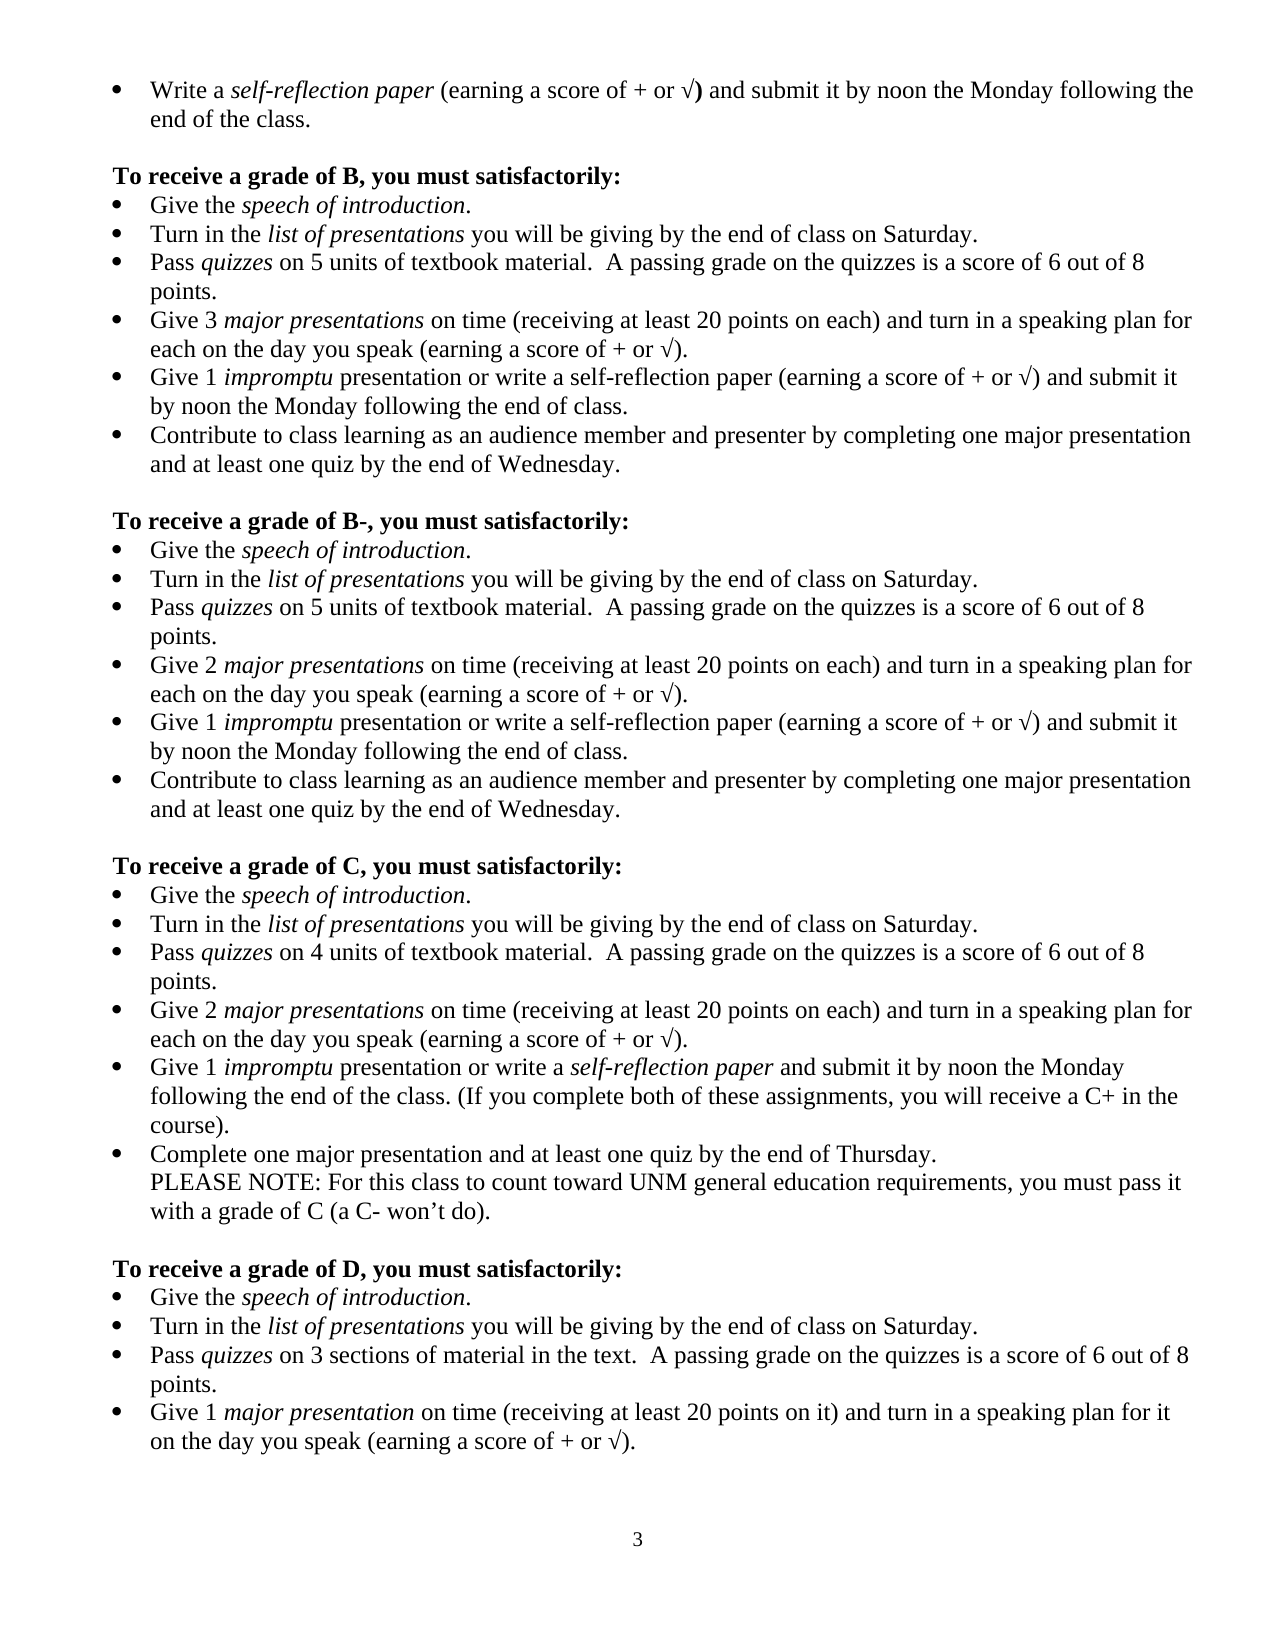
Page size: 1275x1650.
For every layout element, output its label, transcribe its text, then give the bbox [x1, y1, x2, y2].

list Complete one major presentation and at least one quiz by the end of Thursday. [112, 1139, 1200, 1167]
list Give the speech of introduction. [112, 535, 1200, 564]
list Pass quizzes on 3 sections of material in the text. A passing grade on the quizzes is a score of 6 out of 8 points. [112, 1340, 1200, 1397]
list Turn in the list of presentations you will be giving by the end of class on Saturday. [112, 564, 1200, 592]
text To receive a grade of D, you must satisfactorily: [112, 1254, 1200, 1282]
list Give 1 impromptu presentation or write a self-reflection paper (earning a score of + or √) and submit it by noon the Monday following the end of class. [112, 707, 1200, 765]
list Pass quizzes on 5 units of textbook material. A passing grade on the quizzes is a score of 6 out of 8 points. [112, 247, 1200, 305]
list Give the speech of introduction. [112, 880, 1200, 909]
list Give 2 major presentations on time (receiving at least 20 points on each) and turn in a speaking plan for each on the day you speak (earning a score of + or √). [112, 995, 1200, 1052]
text To receive a grade of B, you must satisfactorily: [112, 161, 1200, 190]
list Give 1 major presentation on time (receiving at least 20 points on it) and turn in a speaking plan for it on the day you speak (earning a score of + or √). [112, 1397, 1200, 1455]
list Give the speech of introduction. [112, 190, 1200, 219]
list Pass quizzes on 5 units of textbook material. A passing grade on the quizzes is a score of 6 out of 8 points. [112, 592, 1200, 650]
list Give the speech of introduction. [112, 1282, 1200, 1311]
list Give 1 impromptu presentation or write a self-reflection paper and submit it by noon the Monday following the end of the class. (If you complete both of these assignments, you will receive a C+ in the course). [112, 1052, 1200, 1139]
list Give 2 major presentations on time (receiving at least 20 points on each) and turn in a speaking plan for each on the day you speak (earning a score of + or √). [112, 650, 1200, 707]
list Contribute to class learning as an audience member and presenter by completing one major presentation and at least one quiz by the end of Wednesday. [112, 420, 1200, 477]
list Turn in the list of presentations you will be giving by the end of class on Saturday. [112, 1311, 1200, 1340]
list Give 1 impromptu presentation or write a self-reflection paper (earning a score of + or √) and submit it by noon the Monday following the end of class. [112, 362, 1200, 420]
text To receive a grade of B-, you must satisfactorily: [112, 506, 1200, 535]
list Pass quizzes on 4 units of textbook material. A passing grade on the quizzes is a score of 6 out of 8 points. [112, 937, 1200, 995]
list Turn in the list of presentations you will be giving by the end of class on Saturday. [112, 909, 1200, 937]
list Turn in the list of presentations you will be giving by the end of class on Saturday. [112, 219, 1200, 247]
text PLEASE NOTE: For this class to count toward UNM general education requirements, you must pass it with a grade of C (a C- won’t do). [150, 1167, 1200, 1225]
list Contribute to class learning as an audience member and presenter by completing one major presentation and at least one quiz by the end of Wednesday. [112, 765, 1200, 822]
text To receive a grade of C, you must satisfactorily: [112, 851, 1200, 880]
list Write a self-reflection paper (earning a score of + or √) and submit it by noon the Monday following the end of the class. [112, 75, 1200, 132]
